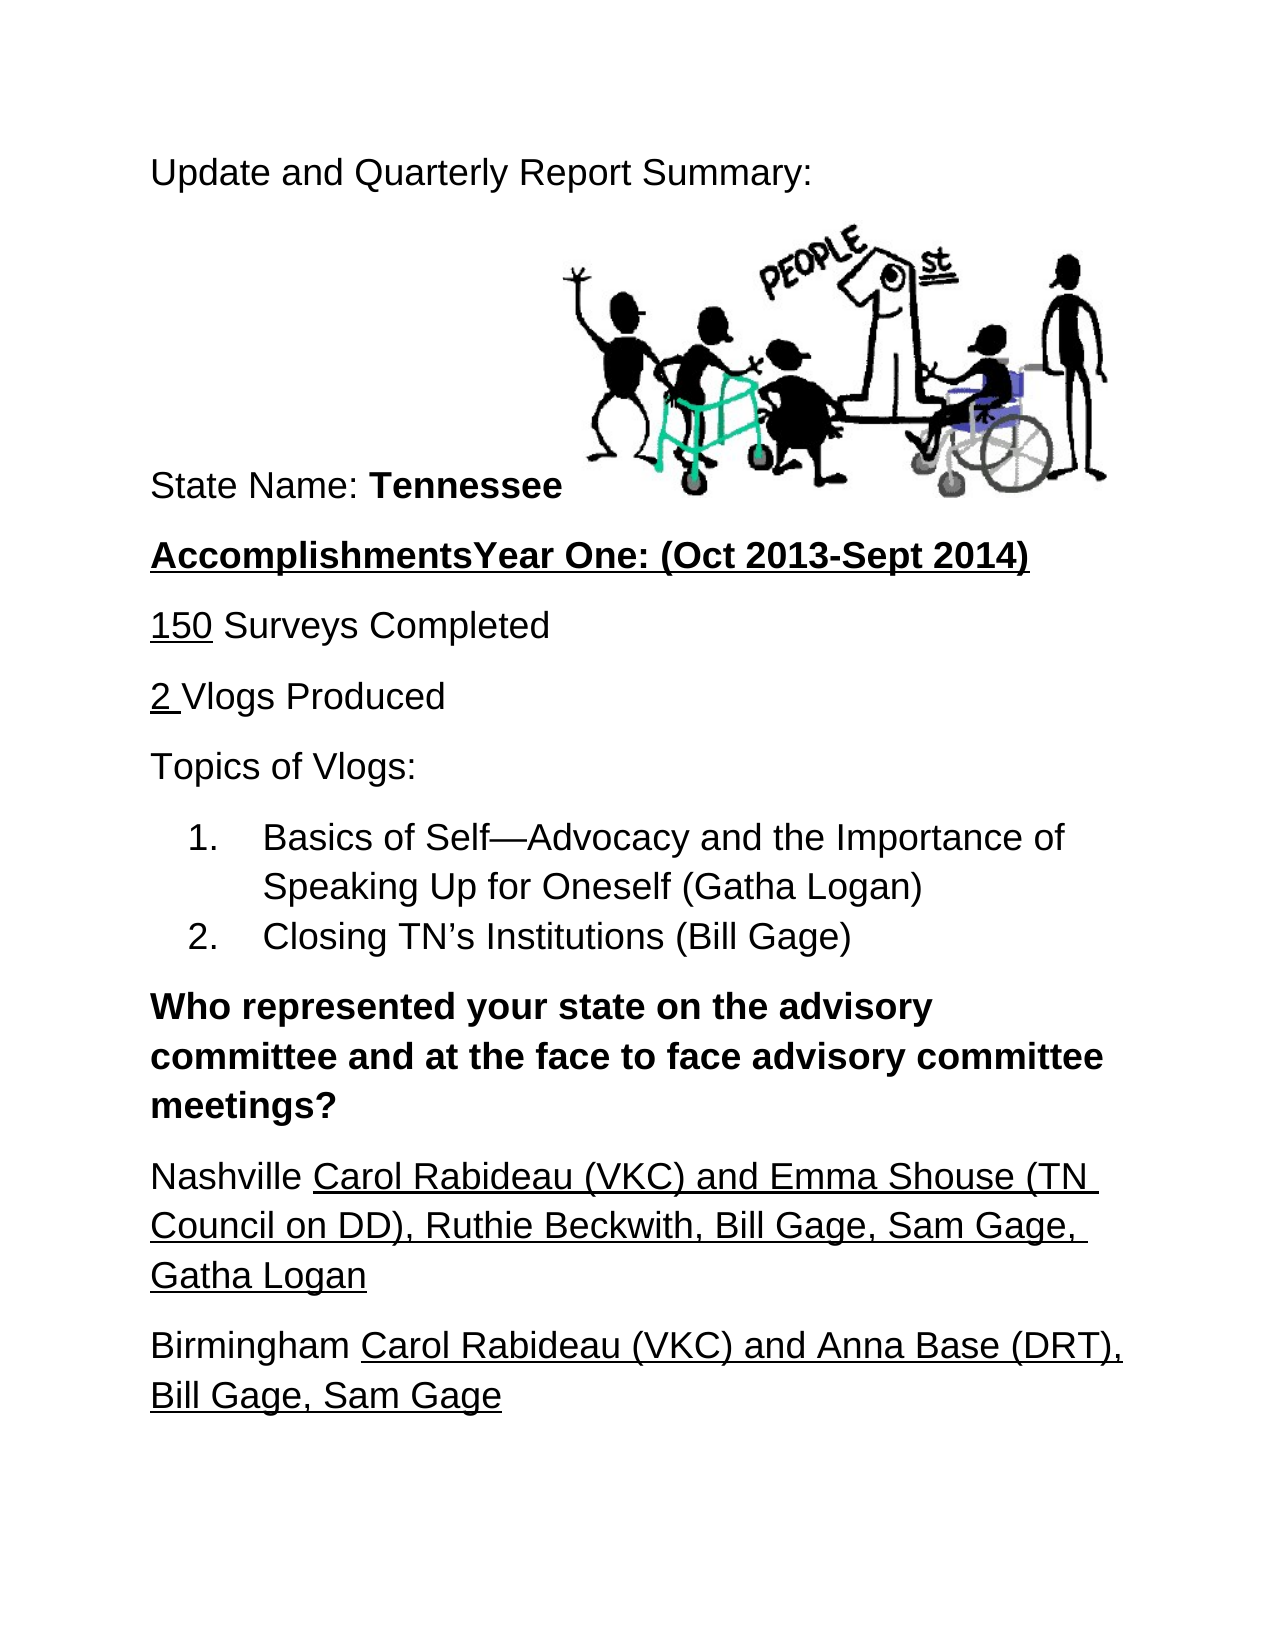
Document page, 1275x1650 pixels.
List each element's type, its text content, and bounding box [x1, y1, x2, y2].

text 2 Vlogs Produced [150, 674, 1125, 717]
text Birmingham Carol Rabideau (VKC) and Anna Base (DRT), Bill Gage, Sam Gage [150, 1324, 1125, 1416]
list Basics of Self—Advocacy and the Importance of Speaking Up for Oneself (Gatha Logan) [187, 815, 1125, 908]
picture [562, 220, 1108, 498]
text Who represented your state on the advisory committee and at the face to face advisory committee meetings? [150, 984, 1125, 1127]
text Nashville Carol Rabideau (VKC) and Emma Shouse (TN Council on DD), Ruthie Beckwith, Bill Gage, Sam Gage, Gatha Logan [150, 1154, 1125, 1296]
list Closing TN’s Institutions (Bill Gage) [187, 914, 1125, 957]
text AccomplishmentsYear One: (Oct 2013-Sept 2014) [150, 533, 1125, 576]
text Update and Quarterly Report Summary: [150, 150, 1125, 193]
text Topics of Vlogs: [150, 744, 1125, 788]
text 150 Surveys Completed [150, 604, 1125, 647]
